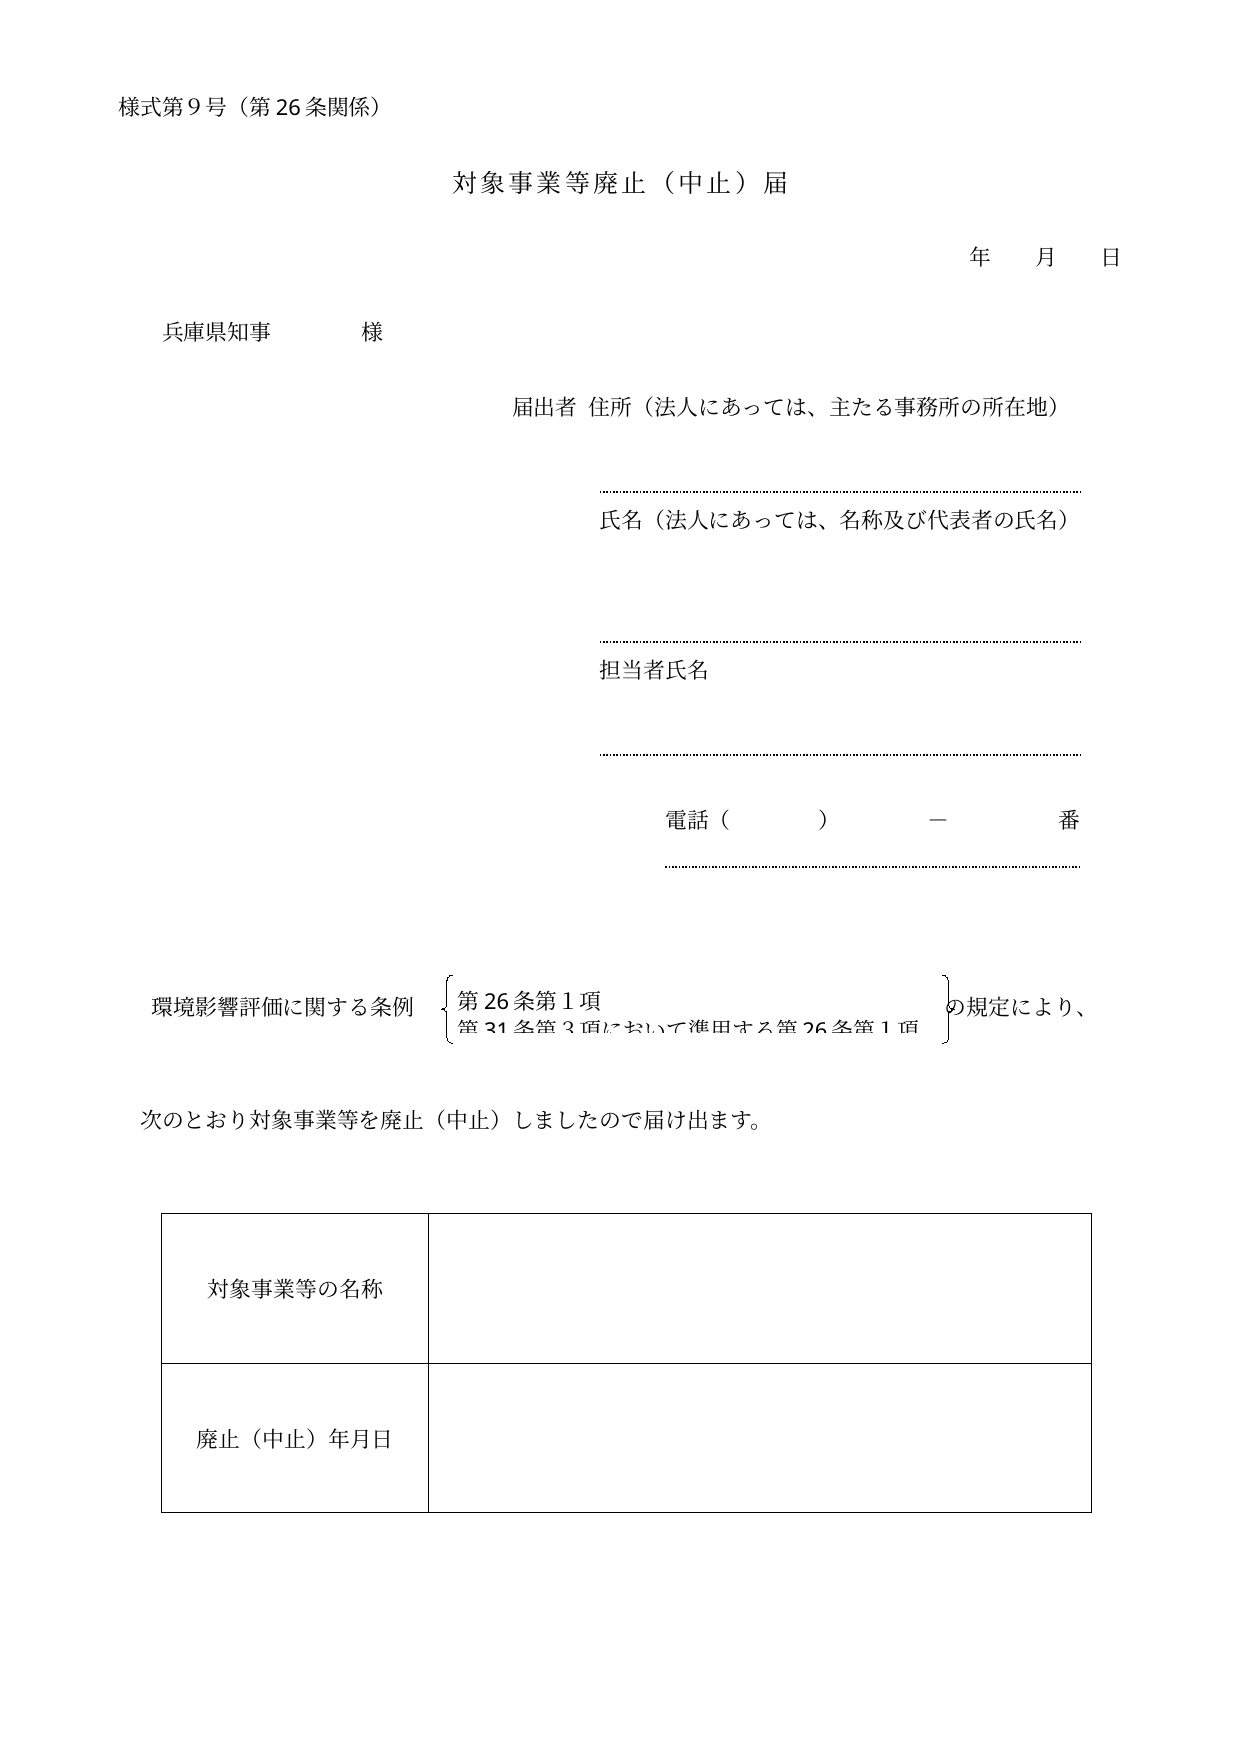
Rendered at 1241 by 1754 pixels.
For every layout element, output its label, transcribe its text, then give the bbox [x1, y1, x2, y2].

text 届出者 住所（法人にあっては、主たる事務所の所在地） [118, 387, 1122, 425]
table_cell 廃止（中止）年月日 [162, 1364, 428, 1512]
text 環境影響評価に関する条例 の規定により、 [140, 987, 948, 1025]
text 担当者氏名 [118, 650, 1122, 687]
text 兵庫県知事 様 [118, 312, 1122, 350]
text 環境影響評価に関する条例 の規定により、 [948, 987, 1103, 1025]
text 年 月 日 [118, 237, 1122, 275]
text 次のとおり対象事業等を廃止（中止）しましたので届け出ます。 [140, 1100, 1103, 1137]
table_cell [429, 1364, 1091, 1512]
table_header 対象事業等の名称 [162, 1214, 428, 1362]
text 対象事業等廃止（中止）届 [118, 162, 1122, 200]
text 様式第９号（第26条関係） [118, 87, 1122, 125]
table_header [429, 1214, 1091, 1362]
text 氏名（法人にあっては、名称及び代表者の氏名） [118, 500, 1122, 537]
text 電話（ ） － 番 [118, 800, 1122, 837]
